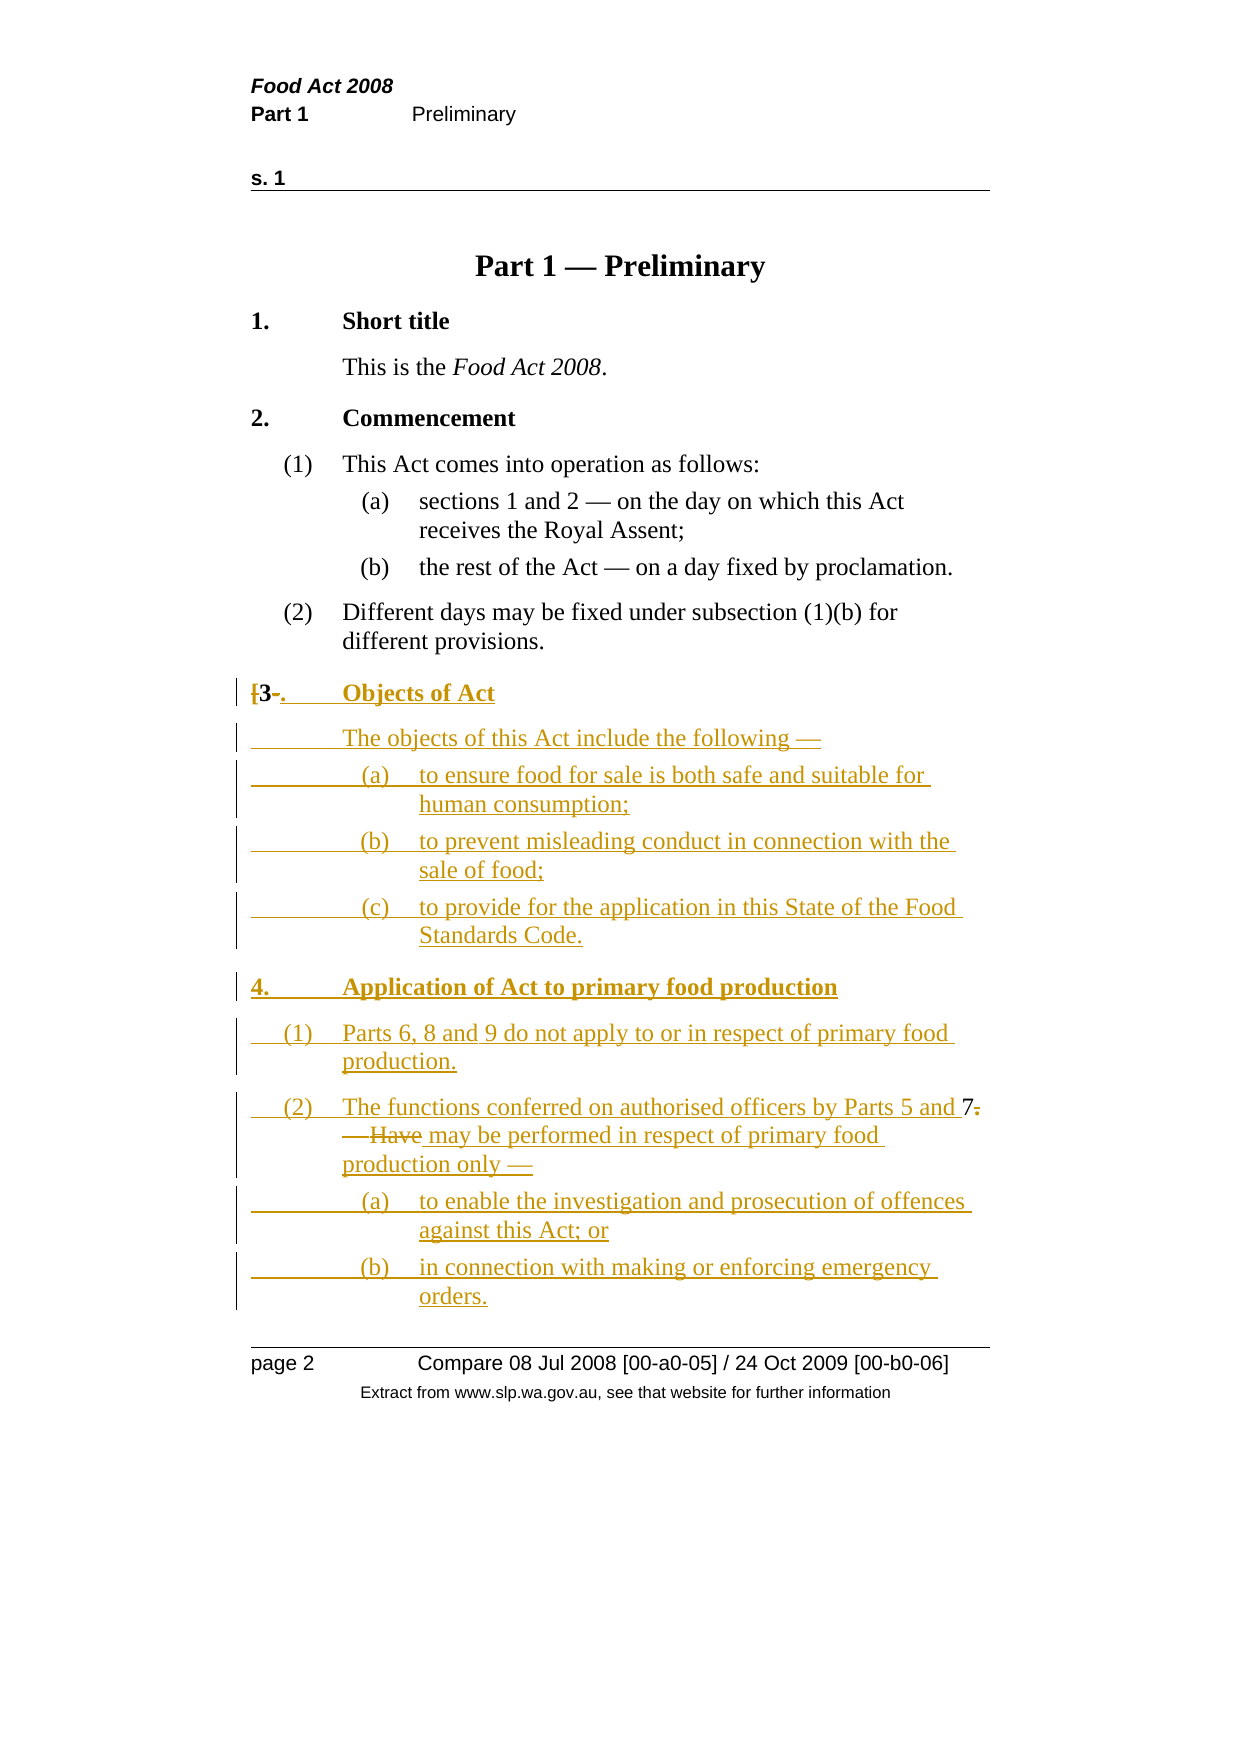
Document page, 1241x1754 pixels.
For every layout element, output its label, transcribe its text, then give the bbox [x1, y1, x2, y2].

text This is the Food Act 2008. [251, 352, 990, 381]
subtitle 1. Short title [251, 306, 990, 335]
subtitle 2. Commencement [251, 403, 990, 432]
text (2) Different days may be fixed under subsection (1)(b) for different provisions. [251, 597, 990, 655]
subtitle Part 1 — Preliminary [251, 247, 990, 283]
text 7 [251, 1092, 990, 1178]
text (b) the rest of the Act — on a day fixed by proclamation. [251, 552, 990, 581]
text (a) sections 1 and 2 — on the day on which this Act receives the Royal Assent; [251, 486, 990, 543]
subtitle 3 [251, 678, 990, 706]
text (1) This Act comes into operation as follows: [251, 449, 990, 478]
